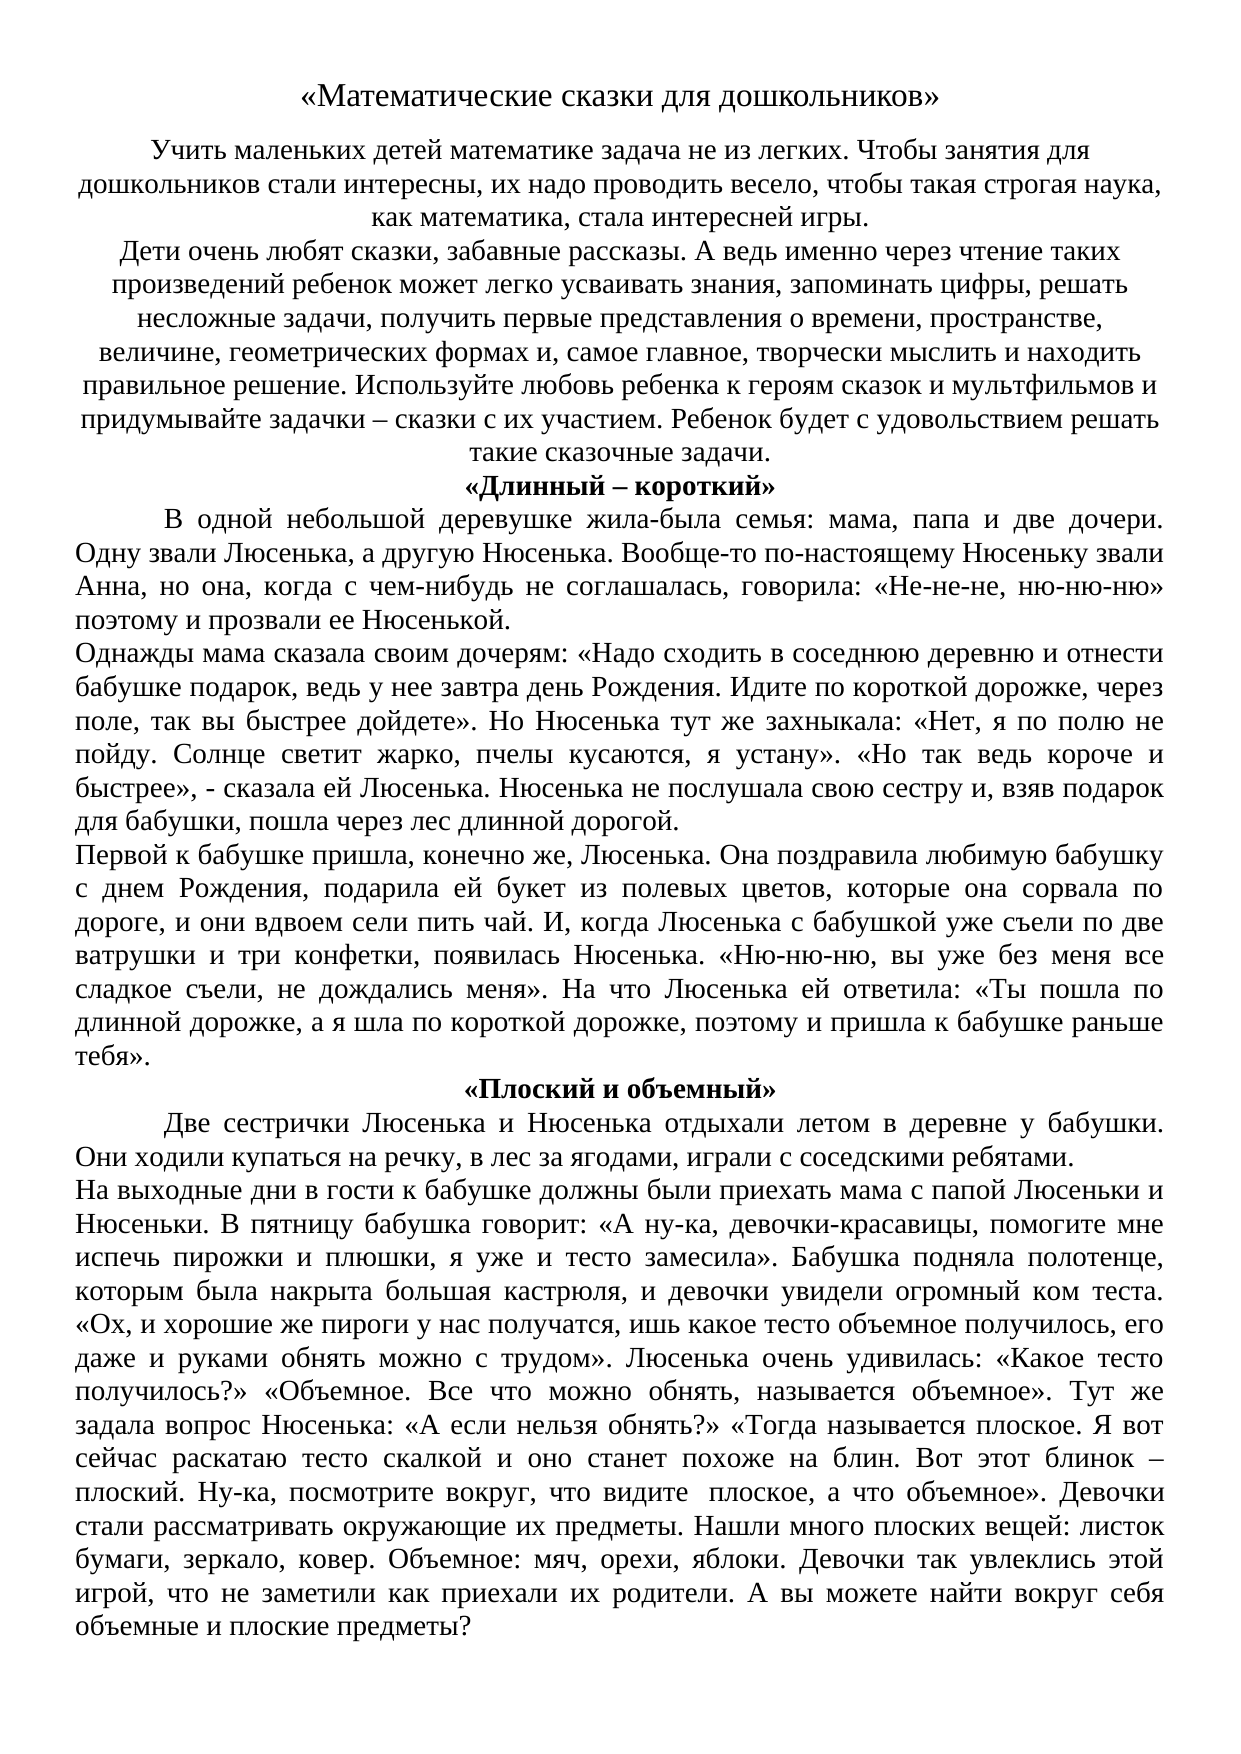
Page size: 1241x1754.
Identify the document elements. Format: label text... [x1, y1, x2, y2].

text В одной небольшой деревушке жила-была семья: мама, папа и две дочери. Одну звали Люсенька, а другую Нюсенька. Вообще-то по-настоящему Нюсеньку звали Анна, но она, когда с чем-нибудь не соглашалась, говорила: «Не-не-не, ню-ню-ню» поэтому и прозвали ее Нюсенькой. [75, 501, 1165, 636]
text Дети очень любят сказки, забавные рассказы. А ведь именно через чтение таких произведений ребенок может легко усваивать знания, запоминать цифры, решать несложные задачи, получить первые представления о времени, пространстве, величине, геометрических формах и, самое главное, творчески мыслить и находить правильное решение. Используйте любовь ребенка к героям сказок и мультфильмов и придумывайте задачки – сказки с их участием. Ребенок будет с удовольствием решать такие сказочные задачи. [75, 233, 1165, 468]
text На выходные дни в гости к бабушке должны были приехать мама с папой Люсеньки и Нюсеньки. В пятницу бабушка говорит: «А ну-ка, девочки-красавицы, помогите мне испечь пирожки и плюшки, я уже и тесто замесила». Бабушка подняла полотенце, которым была накрыта большая кастрюля, и девочки увидели огромный ком теста. «Ох, и хорошие же пироги у нас получатся, ишь какое тесто объемное получилось, его даже и руками обнять можно с трудом». Люсенька очень удивилась: «Какое тесто получилось?» «Объемное. Все что можно обнять, называется объемное». Тут же задала вопрос Нюсенька: «А если нельзя обнять?» «Тогда называется плоское. Я вот сейчас раскатаю тесто скалкой и оно станет похоже на блин. Вот этот блинок – плоский. Ну-ка, посмотрите вокруг, что видите плоское, а что объемное». Девочки стали рассматривать окружающие их предметы. Нашли много плоских вещей: листок бумаги, зеркало, ковер. Объемное: мяч, орехи, яблоки. Девочки так увлеклись этой игрой, что не заметили как приехали их родители. А вы можете найти вокруг себя объемные и плоские предметы? [75, 1172, 1165, 1642]
text Однажды мама сказала своим дочерям: «Надо сходить в соседнюю деревню и отнести бабушке подарок, ведь у нее завтра день Рождения. Идите по короткой дорожке, через поле, так вы быстрее дойдете». Но Нюсенька тут же захныкала: «Нет, я по полю не пойду. Солнце светит жарко, пчелы кусаются, я устану». «Но так ведь короче и быстрее», - сказала ей Люсенька. Нюсенька не послушала свою сестру и, взяв подарок для бабушки, пошла через лес длинной дорогой. [75, 636, 1165, 837]
text Первой к бабушке пришла, конечно же, Люсенька. Она поздравила любимую бабушку с днем Рождения, подарила ей букет из полевых цветов, которые она сорвала по дороге, и они вдвоем сели пить чай. И, когда Люсенька с бабушкой уже съели по две ватрушки и три конфетки, появилась Нюсенька. «Ню-ню-ню, вы уже без меня все сладкое съели, не дождались меня». На что Люсенька ей ответила: «Ты пошла по длинной дорожке, а я шла по короткой дорожке, поэтому и пришла к бабушке раньше тебя». [75, 837, 1165, 1072]
text Две сестрички Люсенька и Нюсенька отдыхали летом в деревне у бабушки. Они ходили купаться на речку, в лес за ягодами, играли с соседскими ребятами. [75, 1105, 1165, 1172]
text «Плоский и объемный» [75, 1072, 1165, 1105]
text Учить маленьких детей математике задача не из легких. Чтобы занятия для дошкольников стали интересны, их надо проводить весело, чтобы такая строгая наука, как математика, стала интересней игры. [75, 132, 1165, 233]
text «Длинный – короткий» [75, 468, 1165, 501]
text «Математические сказки для дошкольников» [75, 75, 1165, 113]
